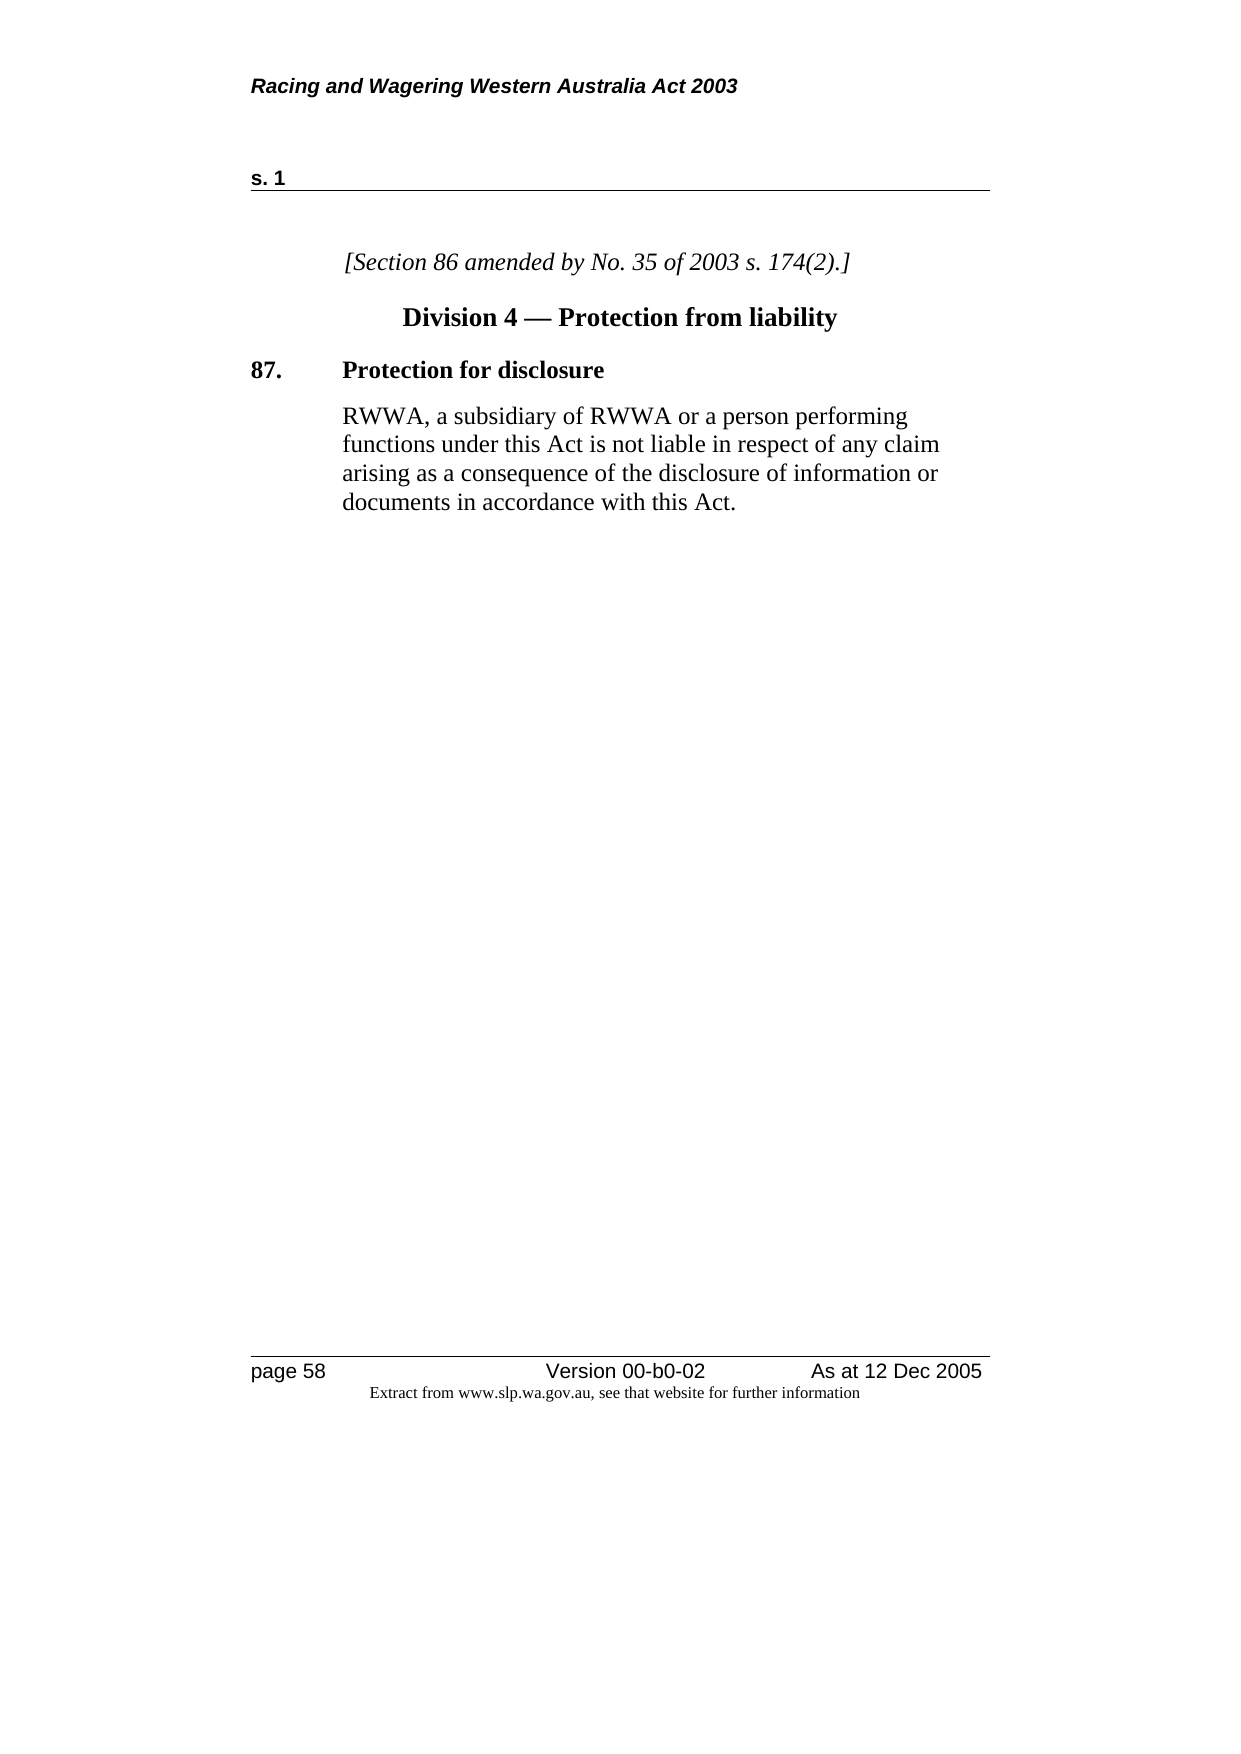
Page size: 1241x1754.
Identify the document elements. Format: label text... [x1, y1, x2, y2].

text [Section 86 amended by No. 35 of 2003 s. 174(2).] [251, 247, 990, 276]
subtitle 87. Protection for disclosure [251, 355, 990, 384]
text RWWA, a subsidiary of RWWA or a person performing functions under this Act is not liable in respect of any claim arising as a consequence of the disclosure of information or documents in accordance with this Act. [251, 401, 990, 516]
subtitle Division 4 — Protection from liability [251, 301, 990, 332]
